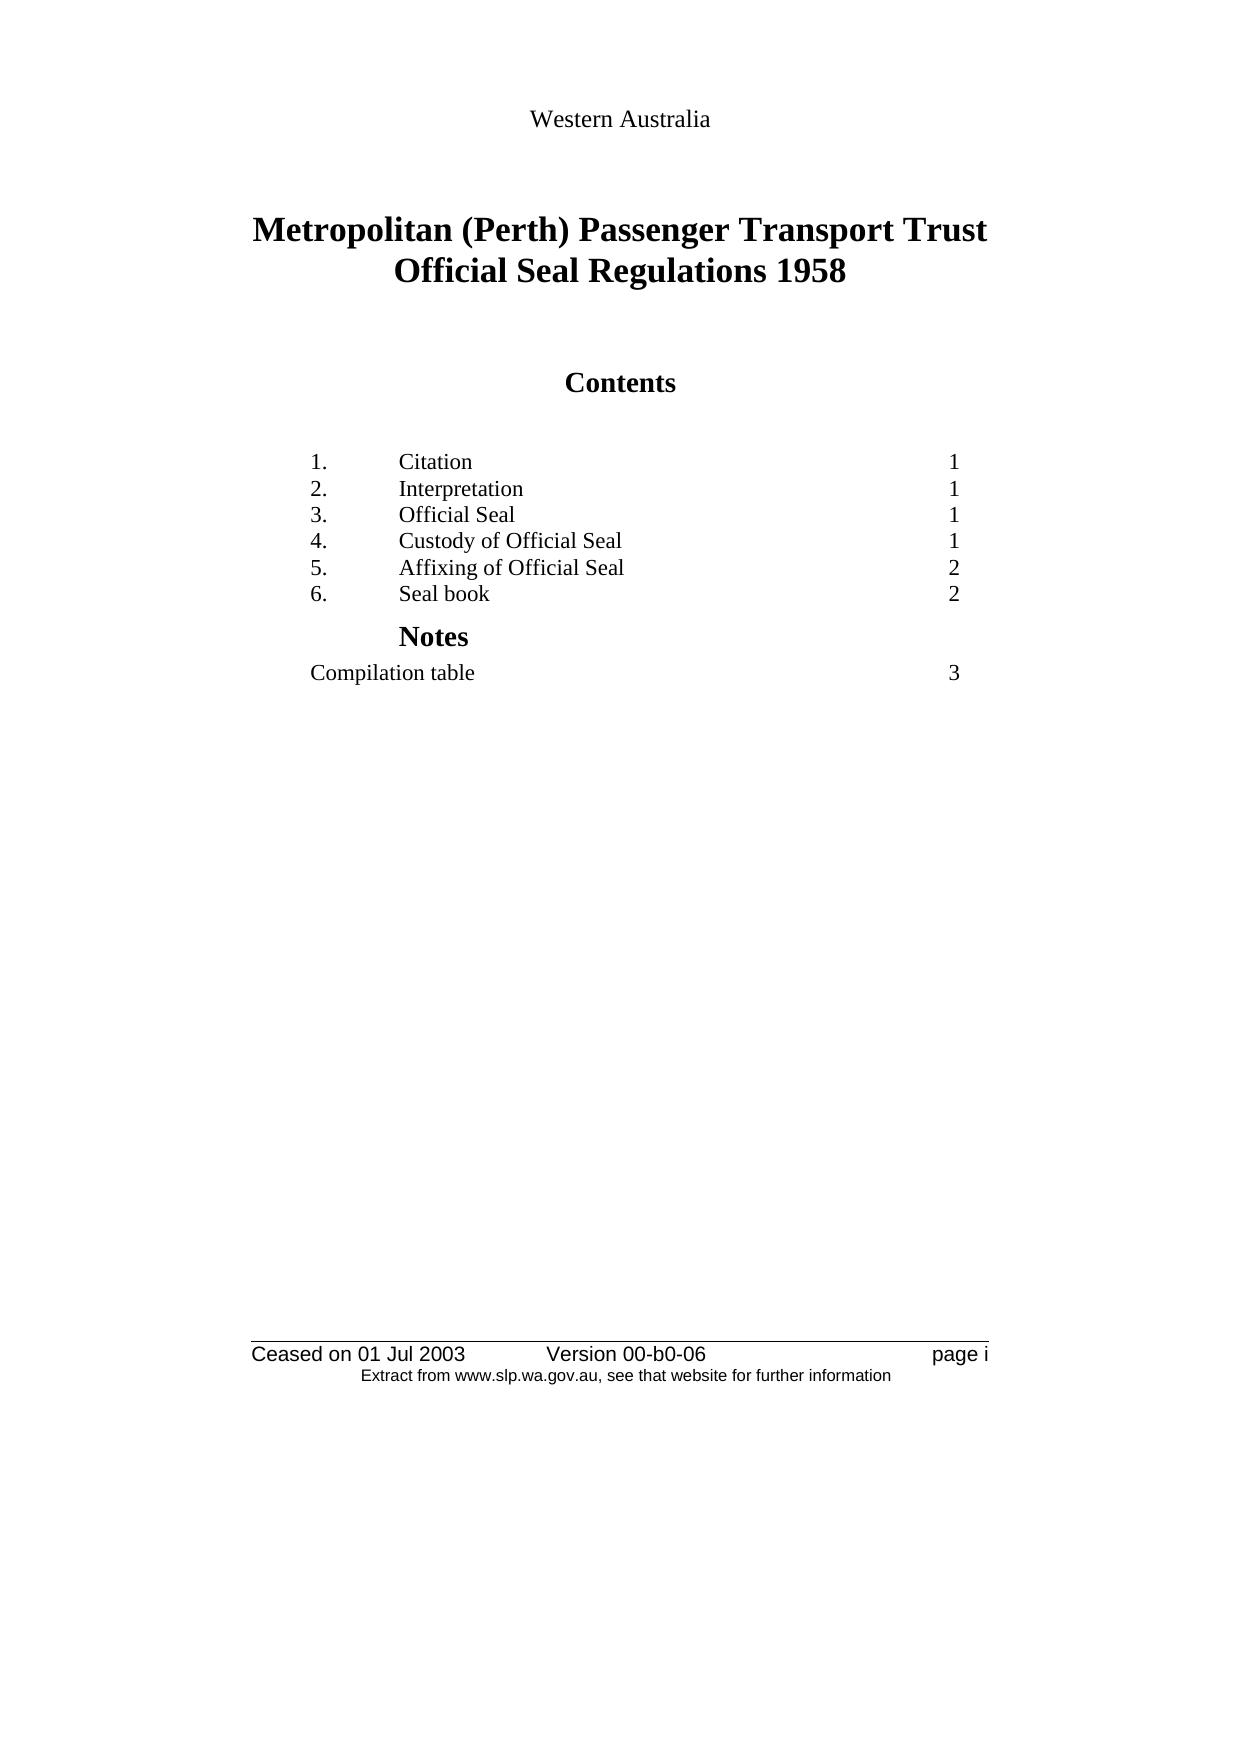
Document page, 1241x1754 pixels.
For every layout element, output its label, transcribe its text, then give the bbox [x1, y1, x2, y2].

text 6. Seal book 2 [310, 580, 871, 607]
text 1. Citation 1 [310, 448, 871, 475]
text Western Australia [251, 104, 989, 133]
text Compilation table 3 [310, 659, 871, 685]
text 5. Affixing of Official Seal 2 [310, 554, 871, 580]
text 3. Official Seal 1 [310, 501, 871, 527]
text 4. Custody of Official Seal 1 [310, 527, 871, 554]
text Contents [491, 365, 749, 398]
text Notes [399, 619, 871, 653]
text Metropolitan (Perth) Passenger Transport Trust Official Seal Regulations 1958 [251, 208, 989, 290]
text 2. Interpretation 1 [310, 475, 871, 501]
